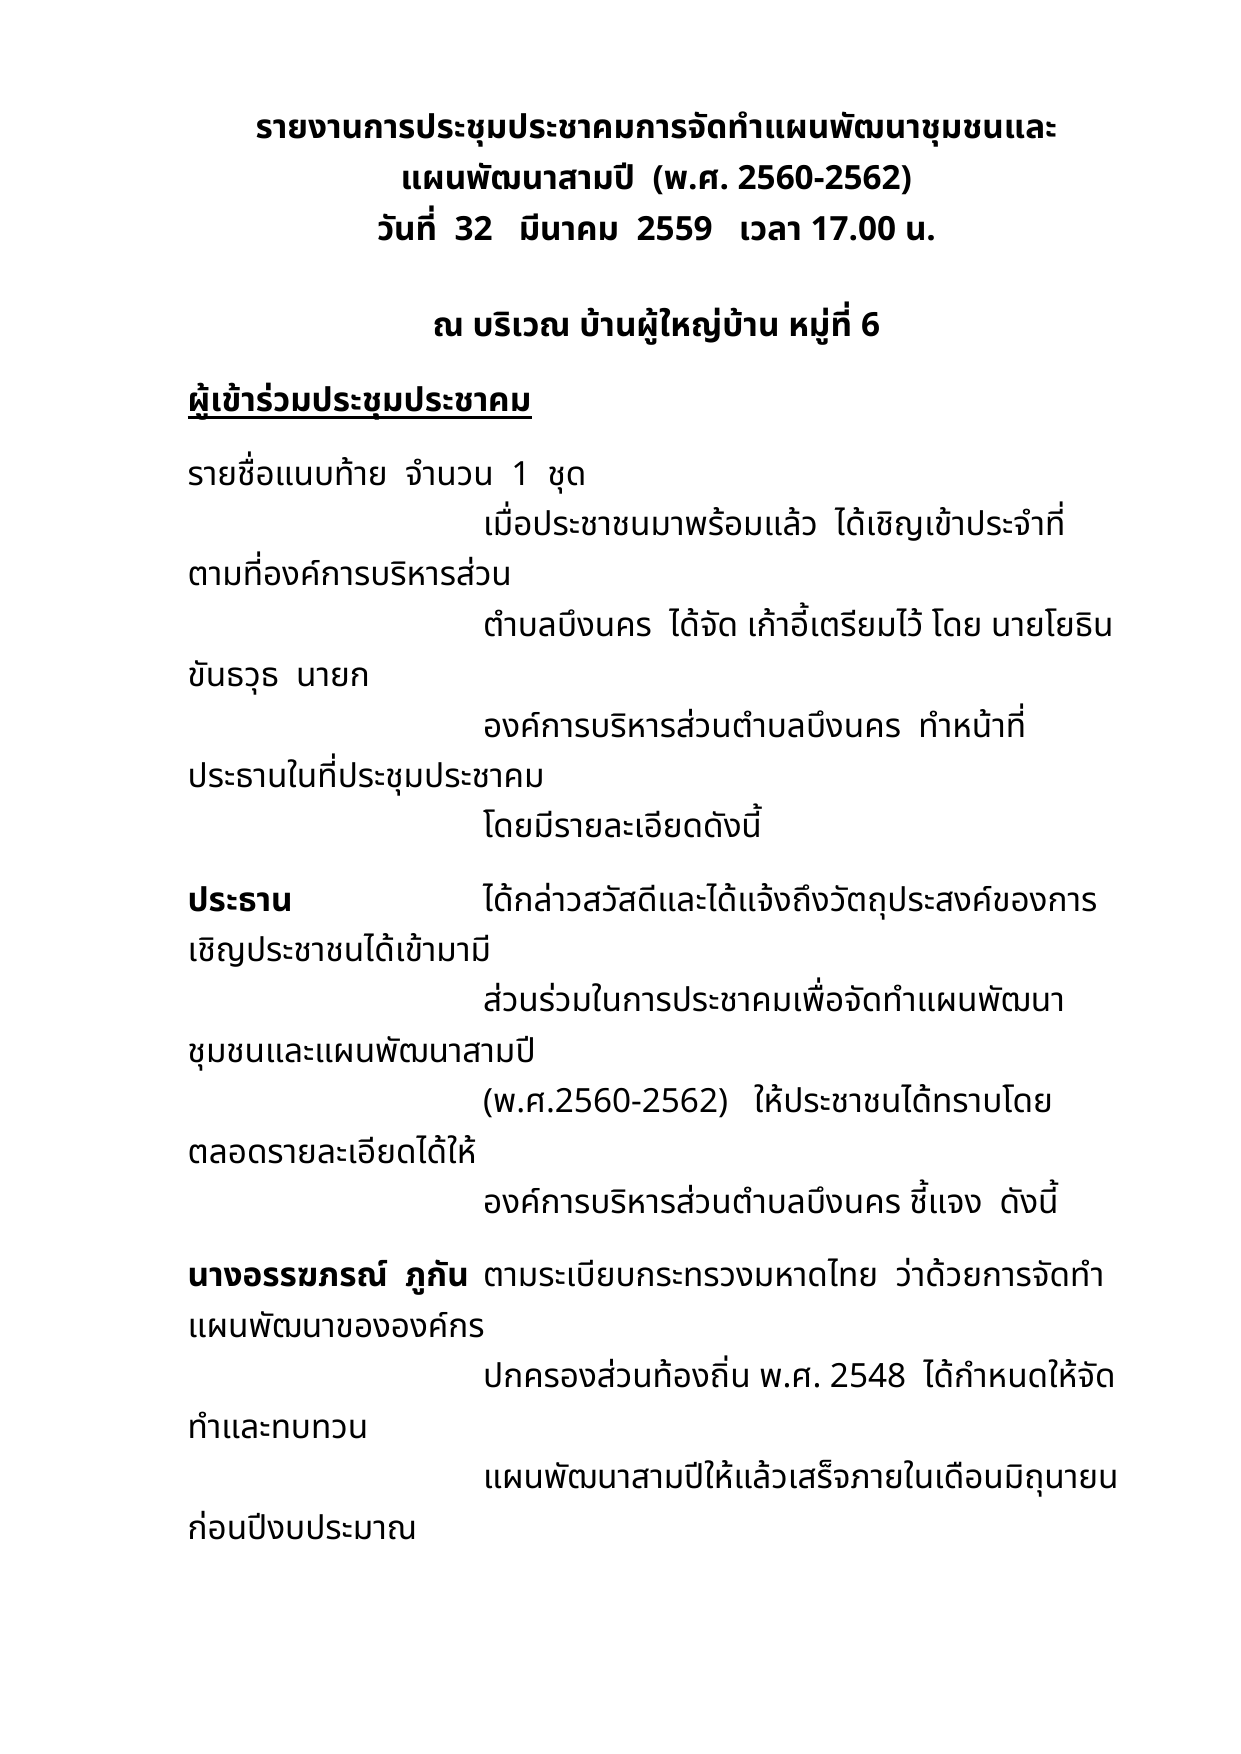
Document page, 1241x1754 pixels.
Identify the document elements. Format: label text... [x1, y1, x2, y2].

text ตำบลบึงนคร ได้จัด เก้าอี้เตรียมไว้ โดย นายโยธิน ขันธวุธ นายก [187, 601, 1125, 702]
text แผนพัฒนาสามปีให้แล้วเสร็จภายในเดือนมิถุนายนก่อนปีงบประมาณ [187, 1453, 1125, 1554]
text ประธาน ได้กล่าวสวัสดีและได้แจ้งถึงวัตถุประสงค์ของการเชิญประชาชนได้เข้ามามี [187, 876, 1125, 976]
text โดยมีรายละเอียดดังนี้ [187, 802, 1125, 853]
text รายชื่อแนบท้าย จำนวน 1 ชุด [187, 449, 1125, 500]
text ส่วนร่วมในการประชาคมเพื่อจัดทำแผนพัฒนาชุมชนและแผนพัฒนาสามปี [187, 976, 1125, 1077]
text (พ.ศ.2560-2562) ให้ประชาชนได้ทราบโดยตลอดรายละเอียดได้ให้ [187, 1077, 1125, 1178]
subtitle ผู้เข้าร่วมประชุมประชาคม [187, 376, 1125, 427]
text ปกครองส่วนท้องถิ่น พ.ศ. 2548 ได้กำหนดให้จัดทำและทบทวน [187, 1352, 1125, 1453]
text นางอรรฆภรณ์ ภูกัน ตามระเบียบกระทรวงมหาดไทย ว่าด้วยการจัดทำแผนพัฒนาขององค์กร [187, 1251, 1125, 1352]
text รายงานการประชุมประชาคมการจัดทำแผนพัฒนาชุมชนและ [187, 103, 1125, 154]
text เมื่อประชาชนมาพร้อมแล้ว ได้เชิญเข้าประจำที่ ตามที่องค์การบริหารส่วน [187, 500, 1125, 601]
text วันที่ 32 มีนาคม 2559 เวลา 17.00 น. [187, 204, 1125, 255]
text ณ บริเวณ บ้านผู้ใหญ่บ้าน หมู่ที่ 6 [187, 301, 1125, 351]
text องค์การบริหารส่วนตำบลบึงนคร ชี้แจง ดังนี้ [187, 1178, 1125, 1229]
text องค์การบริหารส่วนตำบลบึงนคร ทำหน้าที่ประธานในที่ประชุมประชาคม [187, 702, 1125, 802]
text แผนพัฒนาสามปี (พ.ศ. 2560-2562) [187, 154, 1125, 204]
